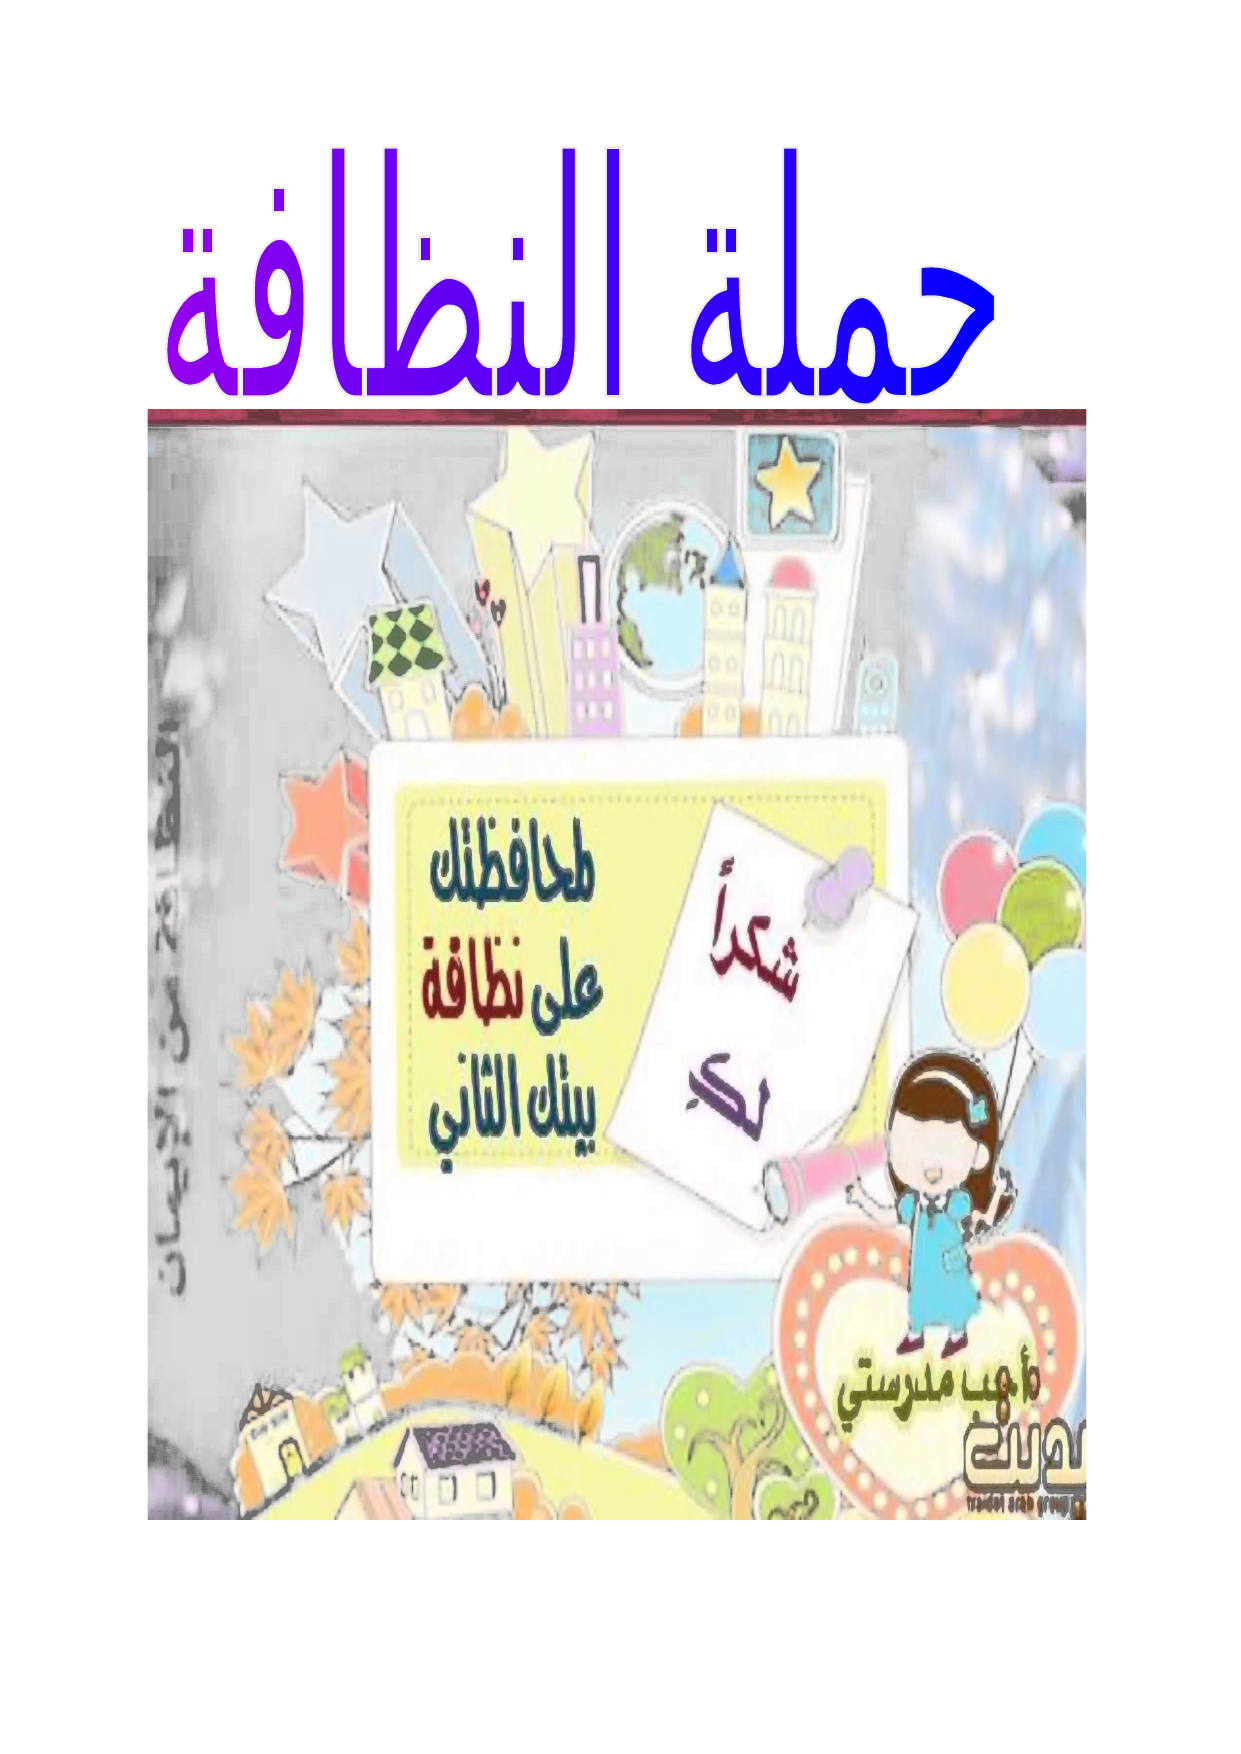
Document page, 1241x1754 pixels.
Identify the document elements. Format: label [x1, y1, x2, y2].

picture [147, 409, 1087, 1520]
